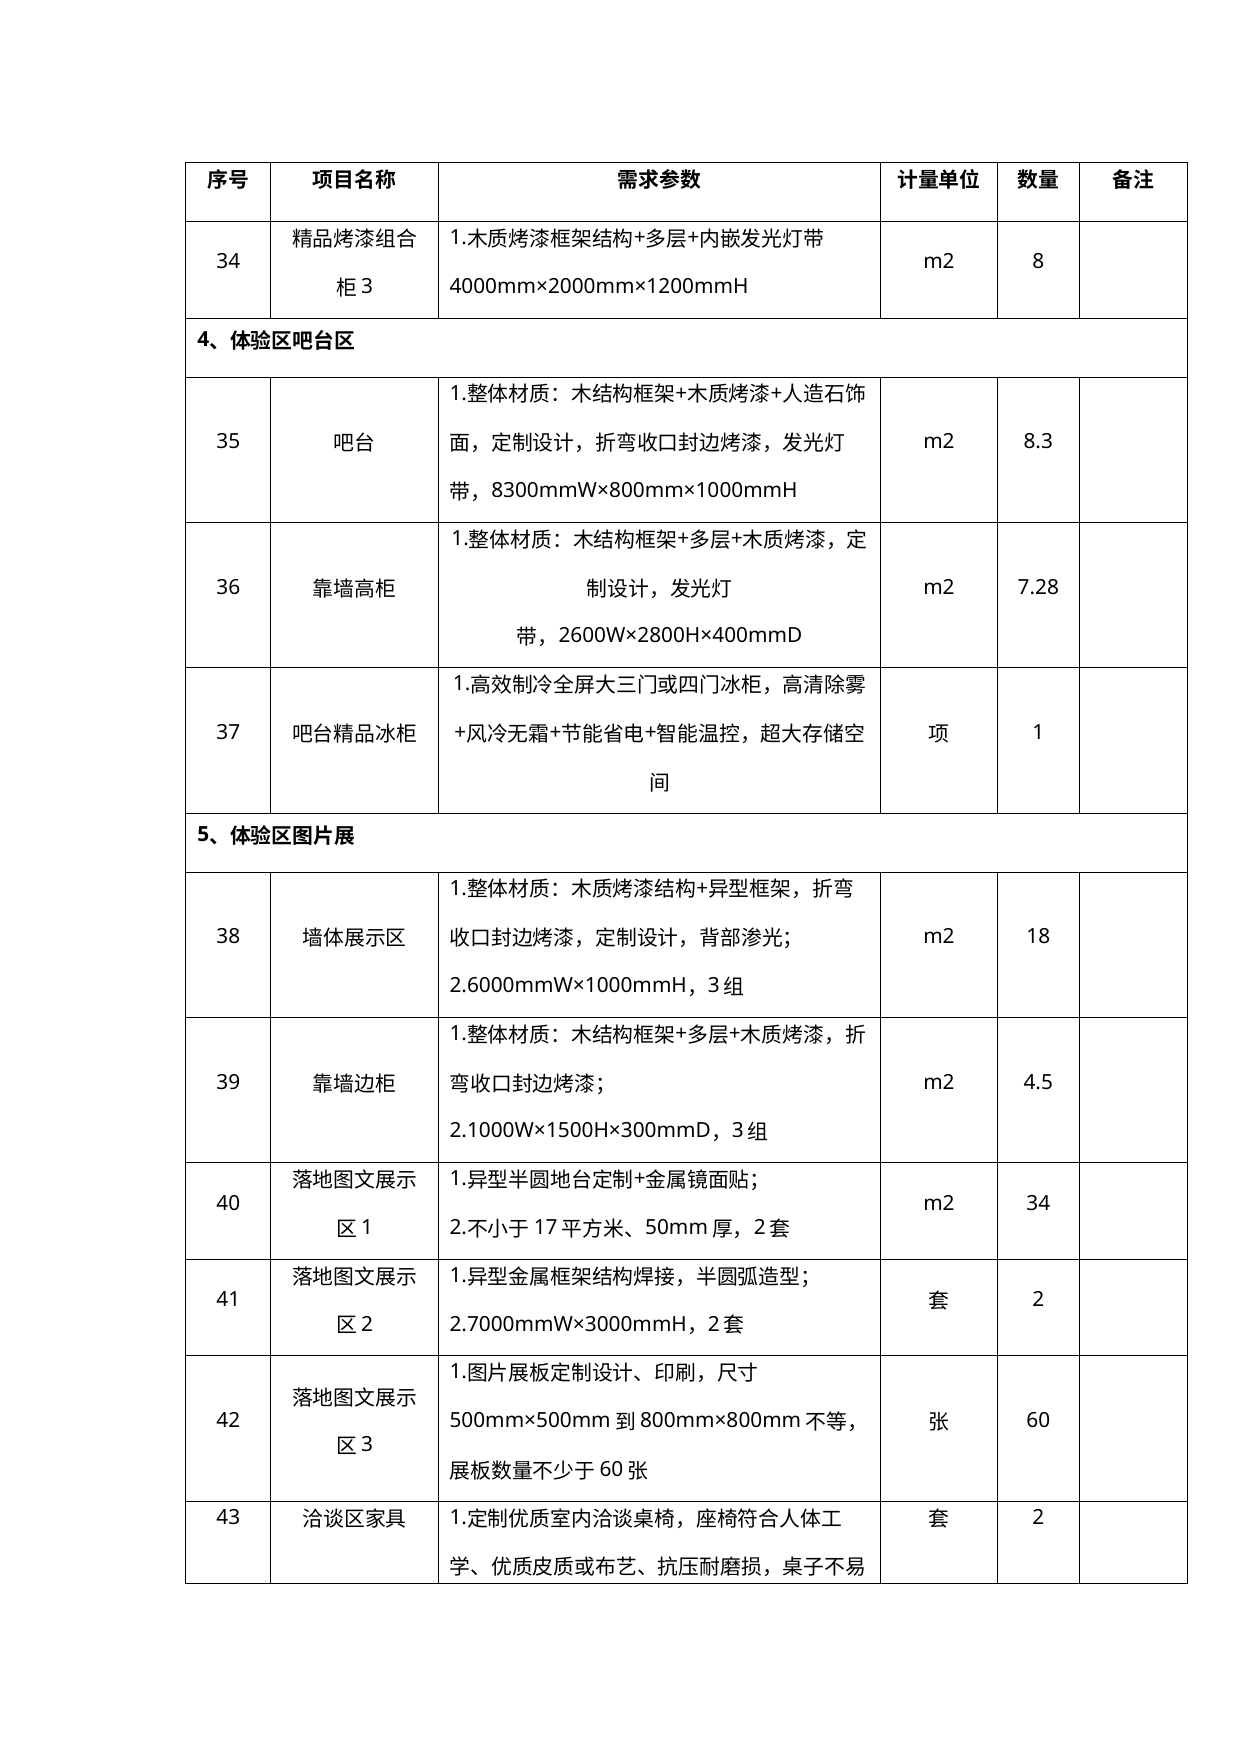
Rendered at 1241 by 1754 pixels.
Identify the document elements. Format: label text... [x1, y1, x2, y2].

table_cell 8.3 [998, 378, 1079, 522]
table_cell [1080, 222, 1187, 318]
table_cell [1080, 1356, 1187, 1501]
table_cell 60 [998, 1356, 1079, 1501]
table_cell 落地图文展示区2 [271, 1260, 438, 1355]
table_cell [1080, 1502, 1187, 1583]
table_header 计量单位 [881, 163, 997, 221]
table_cell 34 [998, 1163, 1079, 1259]
table_cell 吧台 [271, 378, 438, 522]
table_cell 4.5 [998, 1018, 1079, 1162]
table_cell 张 [881, 1356, 997, 1501]
table_cell 落地图文展示区1 [271, 1163, 438, 1259]
table_header 备注 [1080, 163, 1187, 221]
table_cell 1.图片展板定制设计、印刷，尺寸500mm×500mm到800mm×800mm不等，展板数量不少于60张 [439, 1356, 880, 1501]
table_cell 2 [998, 1502, 1079, 1583]
table_cell 精品烤漆组合柜3 [271, 222, 438, 318]
table_cell 40 [186, 1163, 270, 1259]
table_cell 8 [998, 222, 1079, 318]
table_cell 2 [998, 1260, 1079, 1355]
table_cell 1.木质烤漆框架结构+多层+内嵌发光灯带4000mm×2000mm×1200mmH [439, 222, 880, 318]
table_cell 7.28 [998, 523, 1079, 667]
table_cell 4、体验区吧台区 [186, 319, 1187, 377]
table_header 需求参数 [439, 163, 880, 221]
table_cell 落地图文展示区3 [271, 1356, 438, 1501]
table_cell m2 [881, 378, 997, 522]
table_cell 1.异型半圆地台定制+金属镜面贴； 2.不小于17平方米、50mm厚，2套 [439, 1163, 880, 1259]
table_cell m2 [881, 873, 997, 1017]
table_cell 42 [186, 1356, 270, 1501]
table_cell 1 [998, 668, 1079, 813]
table_cell 套 [881, 1260, 997, 1355]
table_cell 1.整体材质：木结构框架+木质烤漆+人造石饰面，定制设计，折弯收口封边烤漆，发光灯带，8300mmW×800mm×1000mmH [439, 378, 880, 522]
table_cell 35 [186, 378, 270, 522]
table_cell 吧台精品冰柜 [271, 668, 438, 813]
table_cell 18 [998, 873, 1079, 1017]
table_cell 靠墙边柜 [271, 1018, 438, 1162]
table_header 数量 [998, 163, 1079, 221]
table_cell 1.异型金属框架结构焊接，半圆弧造型；2.7000mmW×3000mmH，2套 [439, 1260, 880, 1355]
table_cell 5、体验区图片展 [186, 814, 1187, 872]
table_header 项目名称 [271, 163, 438, 221]
table_cell 项 [881, 668, 997, 813]
table_cell 41 [186, 1260, 270, 1355]
table_cell m2 [881, 1163, 997, 1259]
table_cell 39 [186, 1018, 270, 1162]
table_cell 1.整体材质：木质烤漆结构+异型框架，折弯收口封边烤漆，定制设计，背部渗光； 2.6000mmW×1000mmH，3组 [439, 873, 880, 1017]
table_cell 36 [186, 523, 270, 667]
table_cell 43 [186, 1502, 270, 1583]
table_cell [1080, 1163, 1187, 1259]
table_cell m2 [881, 222, 997, 318]
table_cell 靠墙高柜 [271, 523, 438, 667]
table_cell 1.整体材质：木结构框架+多层+木质烤漆，定制设计，发光灯带，2600W×2800H×400mmD [439, 523, 880, 667]
table_cell [1080, 668, 1187, 813]
table_cell [1080, 1018, 1187, 1162]
table_cell 1.高效制冷全屏大三门或四门冰柜，高清除雾+风冷无霜+节能省电+智能温控，超大存储空间 [439, 668, 880, 813]
table_cell [1080, 523, 1187, 667]
table_cell [1080, 873, 1187, 1017]
table_cell [1080, 378, 1187, 522]
table_cell 洽谈区家具 [271, 1502, 438, 1583]
table_cell 墙体展示区 [271, 873, 438, 1017]
table_cell m2 [881, 1018, 997, 1162]
table_cell 37 [186, 668, 270, 813]
table_cell 1.整体材质：木结构框架+多层+木质烤漆，折弯收口封边烤漆； 2.1000W×1500H×300mmD，3组 [439, 1018, 880, 1162]
table_header 序号 [186, 163, 270, 221]
table_cell 38 [186, 873, 270, 1017]
table_cell 套 [881, 1502, 997, 1583]
table_cell 34 [186, 222, 270, 318]
table_cell m2 [881, 523, 997, 667]
table_cell [1080, 1260, 1187, 1355]
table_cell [439, 1502, 880, 1583]
